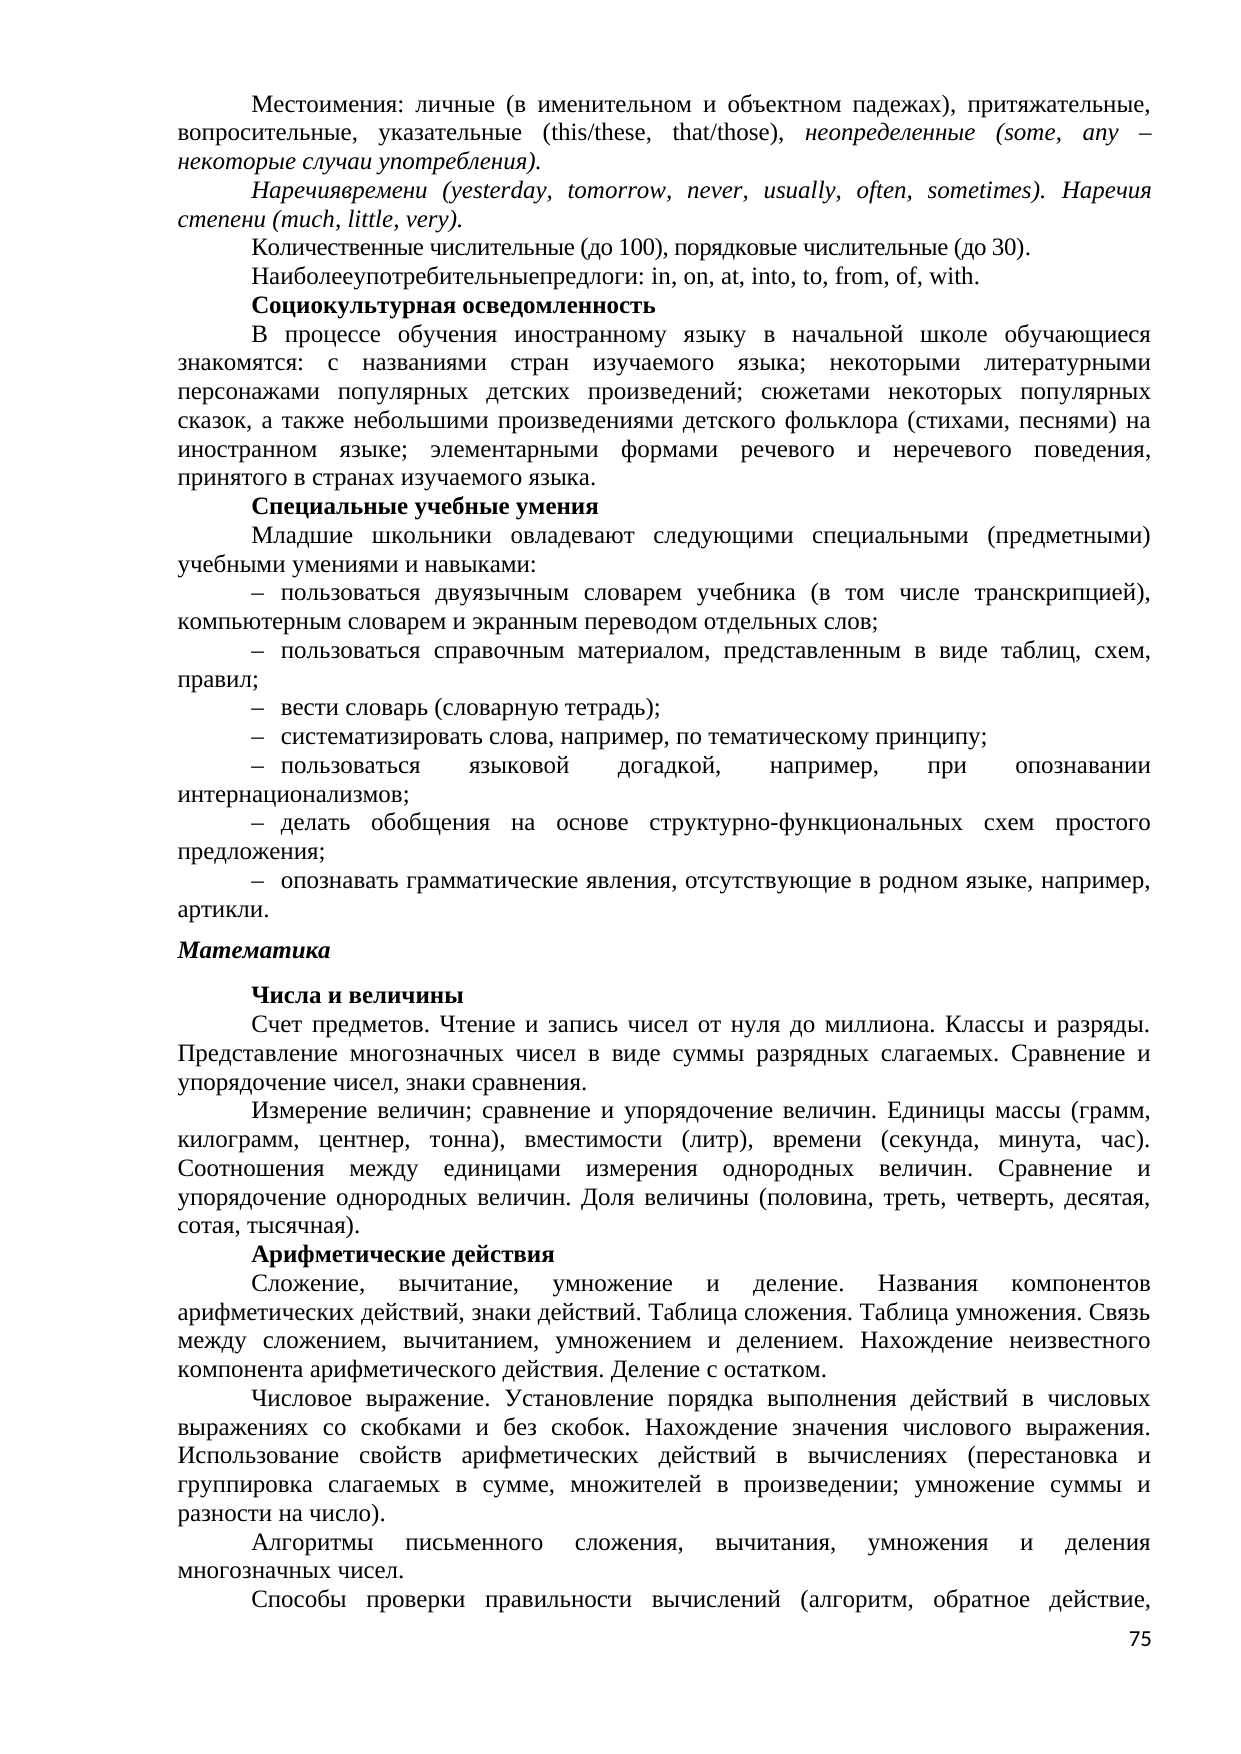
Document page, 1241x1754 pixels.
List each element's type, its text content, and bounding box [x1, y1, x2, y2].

list опознавать грамматические явления, отсутствующие в родном языке, например, артикли. [177, 865, 1152, 922]
list делать обобщения на основе структурно-функциональных схем простого предложения; [177, 807, 1152, 865]
text Младшие школьники овладевают следующими специальными (предметными) учебными умениями и навыками: [177, 520, 1152, 577]
text Социокультурная осведомленность [177, 290, 1152, 319]
text Специальные учебные умения [177, 491, 1152, 520]
list пользоваться двуязычным словарем учебника (в том числе транскрипцией), компьютерным словарем и экранным переводом отдельных слов; [177, 577, 1152, 635]
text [177, 1584, 1152, 1613]
text Арифметические действия [177, 1239, 1152, 1268]
list вести словарь (словарную тетрадь); [177, 692, 1152, 721]
text Наиболееупотребительныепредлоги: in, on, at, into, to, from, of, with. [177, 261, 1152, 290]
text Счет предметов. Чтение и запись чисел от нуля до миллиона. Классы и разряды. Представление многозначных чисел в виде суммы разрядных слагаемых. Сравнение и упорядочение чисел, знаки сравнения. [177, 1009, 1152, 1095]
text Числовое выражение. Установление порядка выполнения действий в числовых выражениях со скобками и без скобок. Нахождение значения числового выражения. Использование свойств арифметических действий в вычислениях (перестановка и группировка слагаемых в сумме, множителей в произведении; умножение суммы и разности на число). [177, 1383, 1152, 1527]
text Сложение, вычитание, умножение и деление. Названия компонентов арифметических действий, знаки действий. Таблица сложения. Таблица умножения. Связь между сложением, вычитанием, умножением и делением. Нахождение неизвестного компонента арифметического действия. Деление с остатком. [177, 1268, 1152, 1383]
text Количественные числительные (до 100), порядковые числительные (до 30). [177, 232, 1152, 261]
text Местоимения: личные (в именительном и объектном падежах), притяжательные, вопросительные, указательные (this/these, that/those), неопределенные (some, any – некоторые случаи употребления). [177, 89, 1152, 175]
text Числа и величины [177, 980, 1152, 1009]
list пользоваться языковой догадкой, например, при опознавании интернационализмов; [177, 750, 1152, 807]
text В процессе обучения иностранному языку в начальной школе обучающиеся знакомятся: с названиями стран изучаемого языка; некоторыми литературными персонажами популярных детских произведений; сюжетами некоторых популярных сказок, а также небольшими произведениями детского фольклора (стихами, песнями) на иностранном языке; элементарными формами речевого и неречевого поведения, принятого в странах изучаемого языка. [177, 319, 1152, 491]
text Измерение величин; сравнение и упорядочение величин. Единицы массы (грамм, килограмм, центнер, тонна), вместимости (литр), времени (секунда, минута, час). Соотношения между единицами измерения однородных величин. Сравнение и упорядочение однородных величин. Доля величины (половина, треть, четверть, десятая, сотая, тысячная). [177, 1095, 1152, 1239]
list пользоваться справочным материалом, представленным в виде таблиц, схем, правил; [177, 635, 1152, 692]
text Математика [177, 935, 1152, 964]
list систематизировать слова, например, по тематическому принципу; [177, 721, 1152, 750]
text Алгоритмы письменного сложения, вычитания, умножения и деления многозначных чисел. [177, 1527, 1152, 1584]
text Наречиявремени (yesterday, tomorrow, never, usually, often, sometimes). Наречия степени (much, little, very). [177, 175, 1152, 232]
